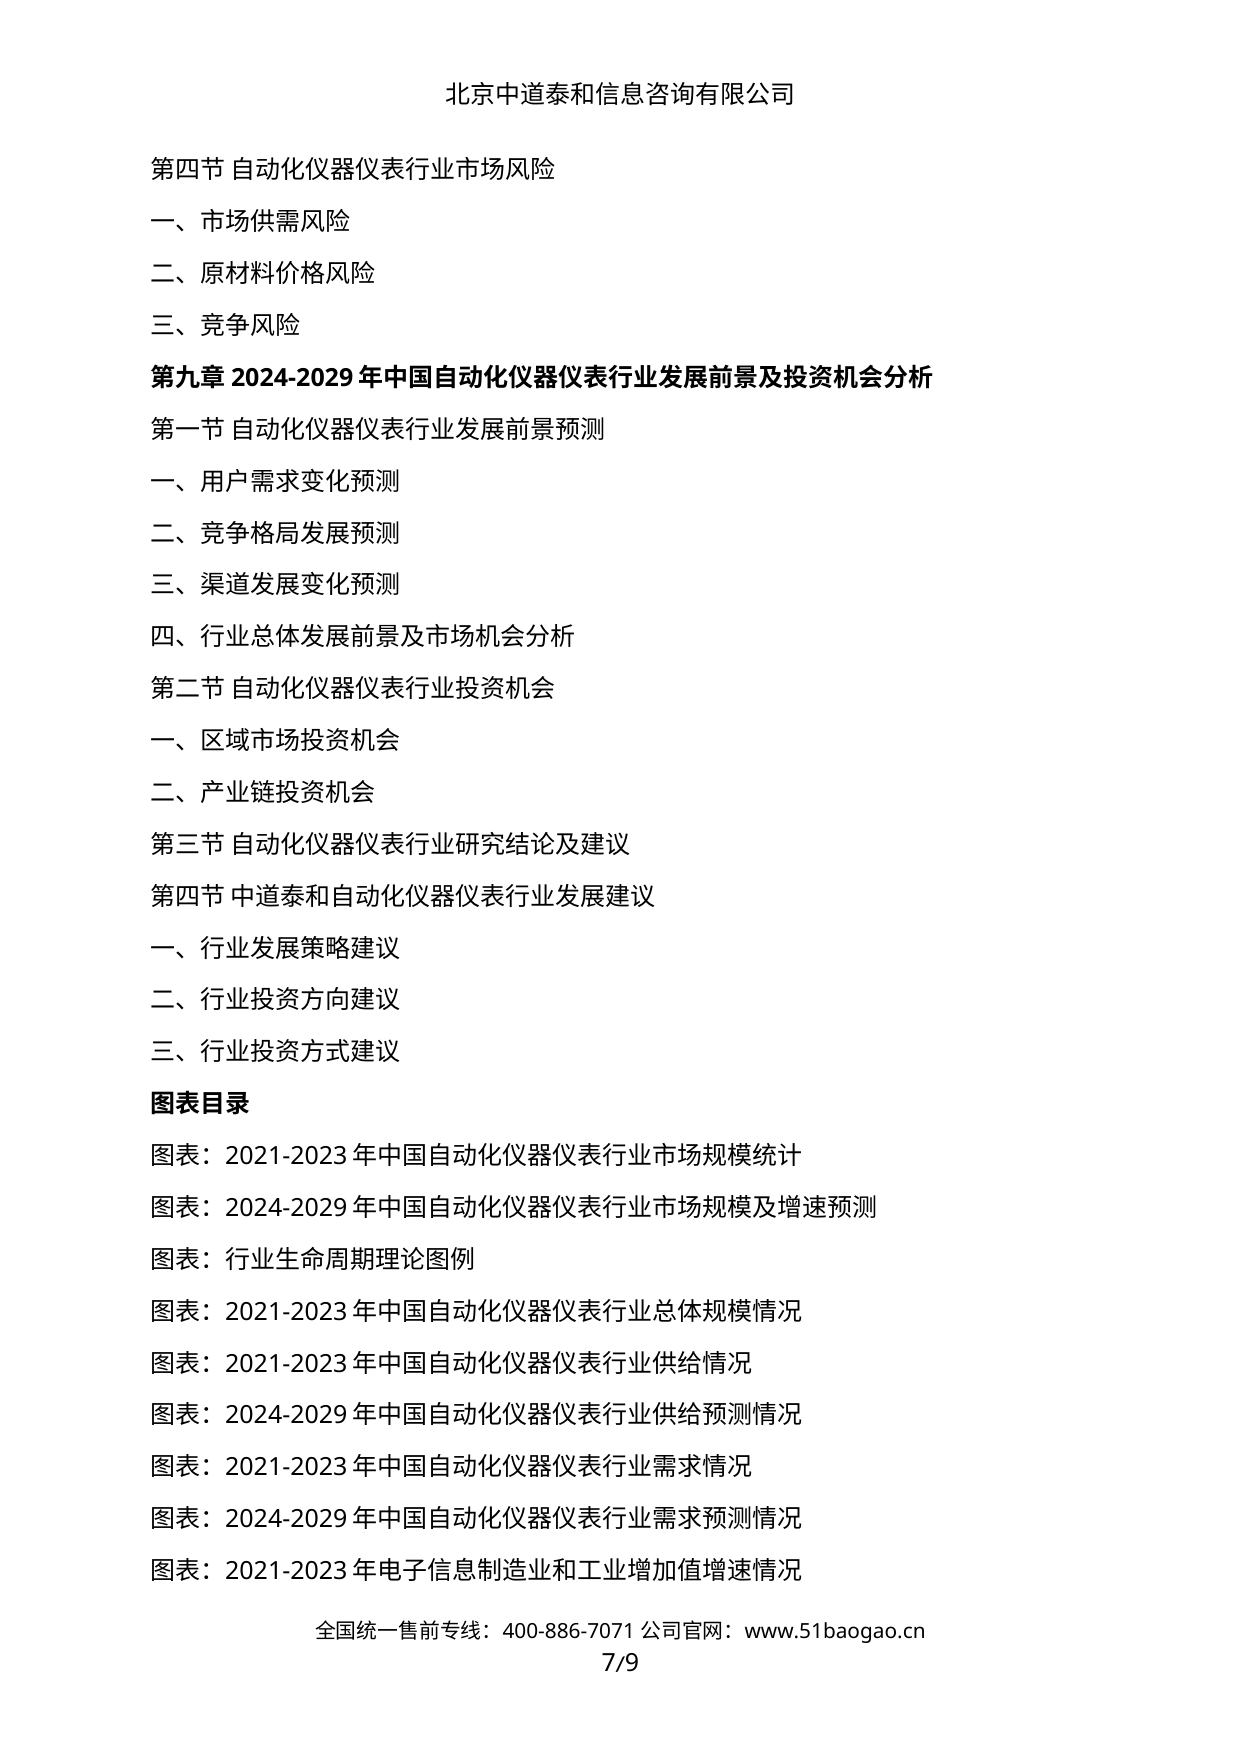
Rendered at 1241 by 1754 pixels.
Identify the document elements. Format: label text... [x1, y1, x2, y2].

text 图表：2021-2023年中国自动化仪器仪表行业需求情况 [150, 1447, 1090, 1483]
text 一、市场供需风险 [150, 202, 1090, 238]
text 一、用户需求变化预测 [150, 461, 1090, 497]
text 二、产业链投资机会 [150, 772, 1090, 809]
text 图表：行业生命周期理论图例 [150, 1239, 1090, 1276]
text 第四节 自动化仪器仪表行业市场风险 [150, 150, 1090, 186]
text 二、竞争格局发展预测 [150, 513, 1090, 549]
text 图表：2021-2023年电子信息制造业和工业增加值增速情况 [150, 1551, 1090, 1587]
text 图表：2024-2029年中国自动化仪器仪表行业需求预测情况 [150, 1499, 1090, 1535]
text 一、行业发展策略建议 [150, 928, 1090, 964]
text 第二节 自动化仪器仪表行业投资机会 [150, 669, 1090, 705]
text 图表：2021-2023年中国自动化仪器仪表行业总体规模情况 [150, 1291, 1090, 1327]
text 图表目录 [150, 1084, 1090, 1120]
text 图表：2021-2023年中国自动化仪器仪表行业供给情况 [150, 1343, 1090, 1379]
text 第九章 2024-2029年中国自动化仪器仪表行业发展前景及投资机会分析 [150, 357, 1090, 394]
text 第四节 中道泰和自动化仪器仪表行业发展建议 [150, 876, 1090, 912]
text 三、竞争风险 [150, 306, 1090, 342]
text 四、行业总体发展前景及市场机会分析 [150, 617, 1090, 653]
text 一、区域市场投资机会 [150, 721, 1090, 757]
text 三、行业投资方式建议 [150, 1032, 1090, 1068]
text 三、渠道发展变化预测 [150, 565, 1090, 601]
text 图表：2021-2023年中国自动化仪器仪表行业市场规模统计 [150, 1136, 1090, 1172]
text 第一节 自动化仪器仪表行业发展前景预测 [150, 409, 1090, 446]
text 二、原材料价格风险 [150, 254, 1090, 290]
text 第三节 自动化仪器仪表行业研究结论及建议 [150, 824, 1090, 861]
text 图表：2024-2029年中国自动化仪器仪表行业供给预测情况 [150, 1395, 1090, 1431]
text 二、行业投资方向建议 [150, 980, 1090, 1016]
text 图表：2024-2029年中国自动化仪器仪表行业市场规模及增速预测 [150, 1187, 1090, 1224]
